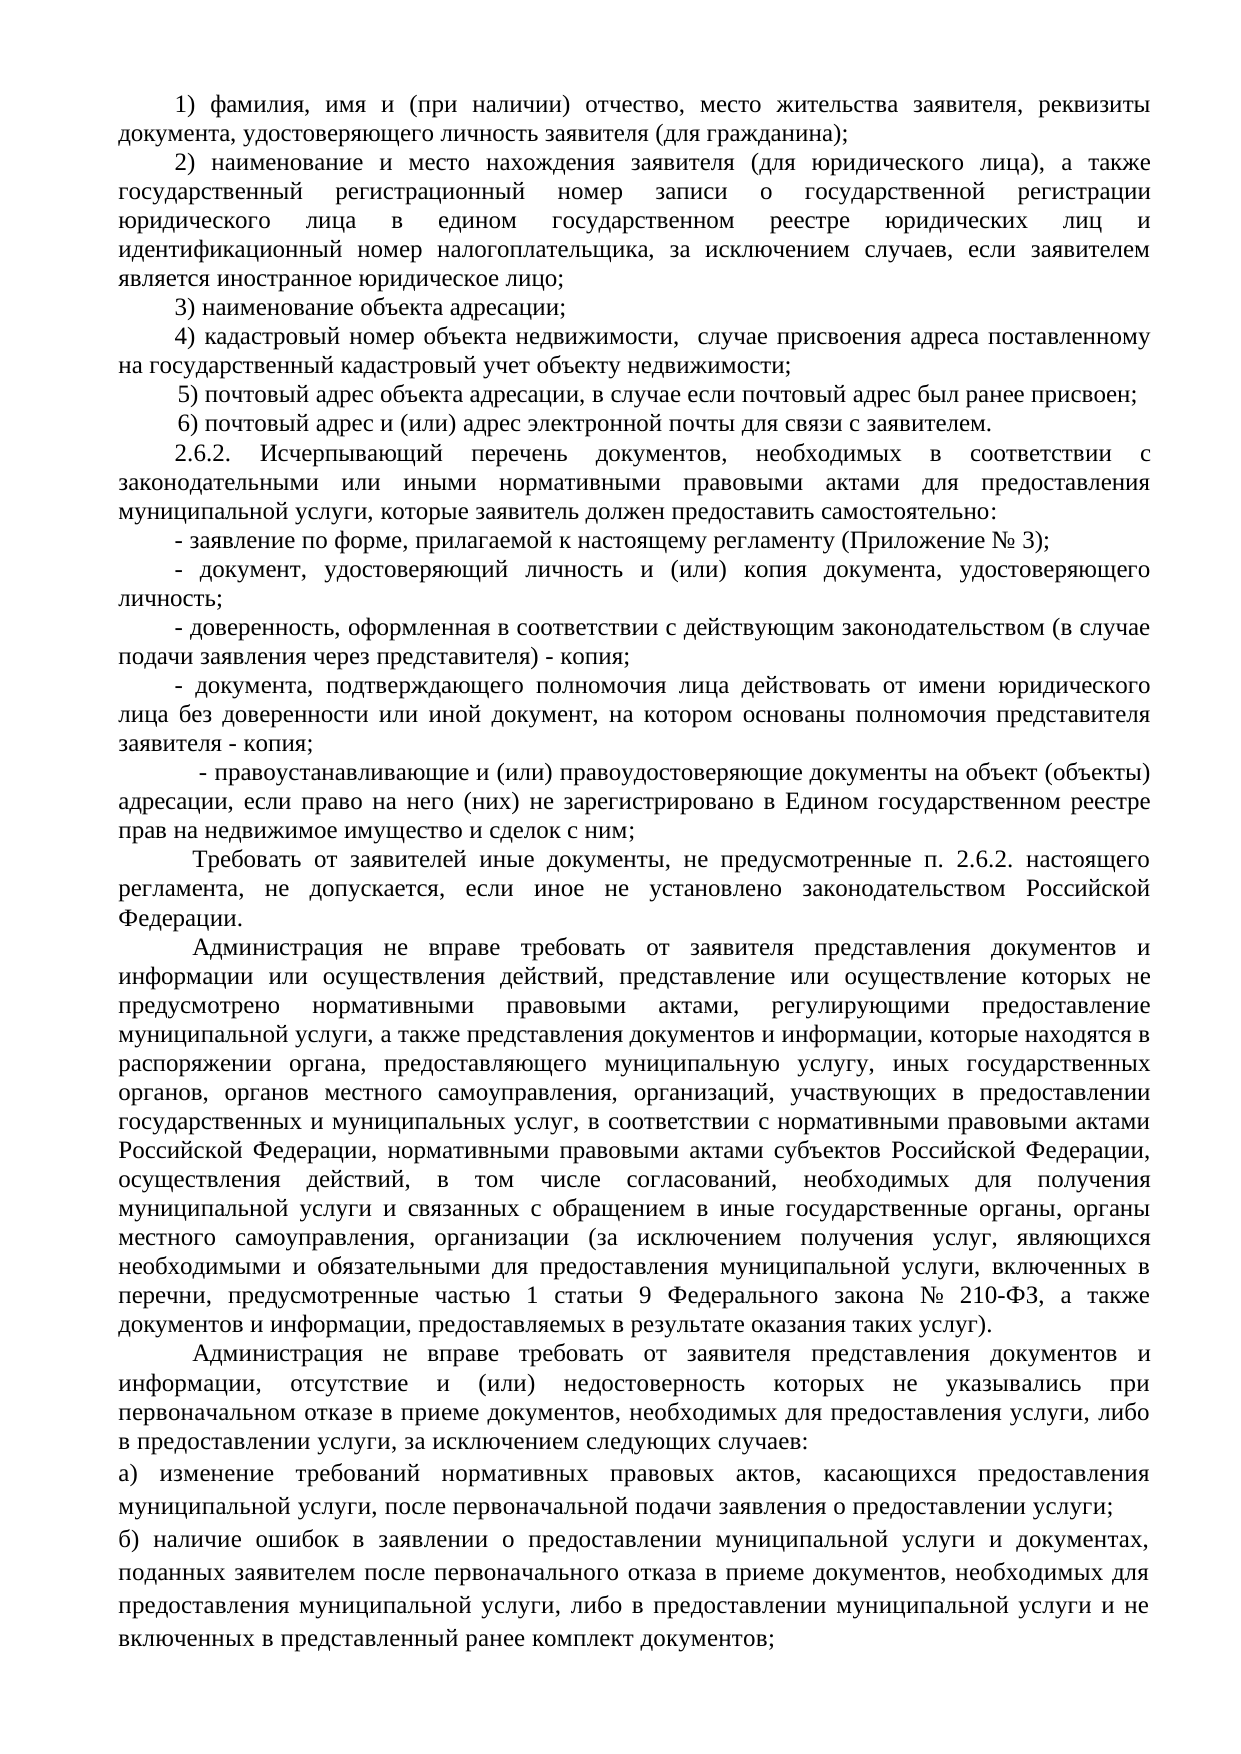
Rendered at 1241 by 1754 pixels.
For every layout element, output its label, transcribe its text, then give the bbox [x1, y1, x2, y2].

text б) наличие ошибок в заявлении о предоставлении муниципальной услуги и документах, поданных заявителем после первоначального отказа в приеме документов, необходимых для предоставления муниципальной услуги, либо в предоставлении муниципальной услуги и не включенных в представленный ранее комплект документов; [118, 1520, 1152, 1651]
text 3) наименование объекта адресации; [118, 292, 1152, 321]
text 4) кадастровый номер объекта недвижимости, случае присвоения адреса поставленному на государственный кадастровый учет объекту недвижимости; [118, 321, 1152, 379]
text - заявление по форме, прилагаемой к настоящему регламенту (Приложение № 3); [118, 524, 1152, 554]
text 1) фамилия, имя и (при наличии) отчество, место жительства заявителя, реквизиты документа, удостоверяющего личность заявителя (для гражданина); [118, 89, 1152, 147]
text - документа, подтверждающего полномочия лица действовать от имени юридического лица без доверенности или иной документ, на котором основаны полномочия представителя заявителя - копия; [118, 670, 1152, 757]
text - доверенность, оформленная в соответствии с действующим законодательством (в случае подачи заявления через представителя) - копия; [118, 612, 1152, 670]
text - правоустанавливающие и (или) правоудостоверяющие документы на объект (объекты) адресации, если право на него (них) не зарегистрировано в Едином государственном реестре прав на недвижимое имущество и сделок с ним; [118, 757, 1152, 844]
text 5) почтовый адрес объекта адресации, в случае если почтовый адрес был ранее присвоен; [118, 379, 1152, 408]
text - документ, удостоверяющий личность и (или) копия документа, удостоверяющего личность; [118, 554, 1152, 612]
text 2.6.2. Исчерпывающий перечень документов, необходимых в соответствии с законодательными или иными нормативными правовыми актами для предоставления муниципальной услуги, которые заявитель должен предоставить самостоятельно: [118, 437, 1152, 524]
text Администрация не вправе требовать от заявителя представления документов и информации, отсутствие и (или) недостоверность которых не указывались при первоначальном отказе в приеме документов, необходимых для предоставления услуги, либо в предоставлении услуги, за исключением следующих случаев: [118, 1338, 1152, 1454]
text а) изменение требований нормативных правовых актов, касающихся предоставления муниципальной услуги, после первоначальной подачи заявления о предоставлении услуги; [118, 1454, 1152, 1520]
text Администрация не вправе требовать от заявителя представления документов и информации или осуществления действий, представление или осуществление которых не предусмотрено нормативными правовыми актами, регулирующими предоставление муниципальной услуги, а также представления документов и информации, которые находятся в распоряжении органа, предоставляющего муниципальную услугу, иных государственных органов, органов местного самоуправления, организаций, участвующих в предоставлении государственных и муниципальных услуг, в соответствии с нормативными правовыми актами Российской Федерации, нормативными правовыми актами субъектов Российской Федерации, осуществления действий, в том числе согласований, необходимых для получения муниципальной услуги и связанных с обращением в иные государственные органы, органы местного самоуправления, организации (за исключением получения услуг, являющихся необходимыми и обязательными для предоставления муниципальной услуги, включенных в перечни, предусмотренные частью 1 статьи 9 Федерального закона № 210-ФЗ, а также документов и информации, предоставляемых в результате оказания таких услуг). [118, 931, 1152, 1338]
text 2) наименование и место нахождения заявителя (для юридического лица), а также государственный регистрационный номер записи о государственной регистрации юридического лица в едином государственном реестре юридических лиц и идентификационный номер налогоплательщика, за исключением случаев, если заявителем является иностранное юридическое лицо; [118, 147, 1152, 292]
text 6) почтовый адрес и (или) адрес электронной почты для связи с заявителем. [118, 408, 1152, 437]
text Требовать от заявителей иные документы, не предусмотренные п. 2.6.2. настоящего регламента, не допускается, если иное не установлено законодательством Российской Федерации. [118, 844, 1152, 931]
